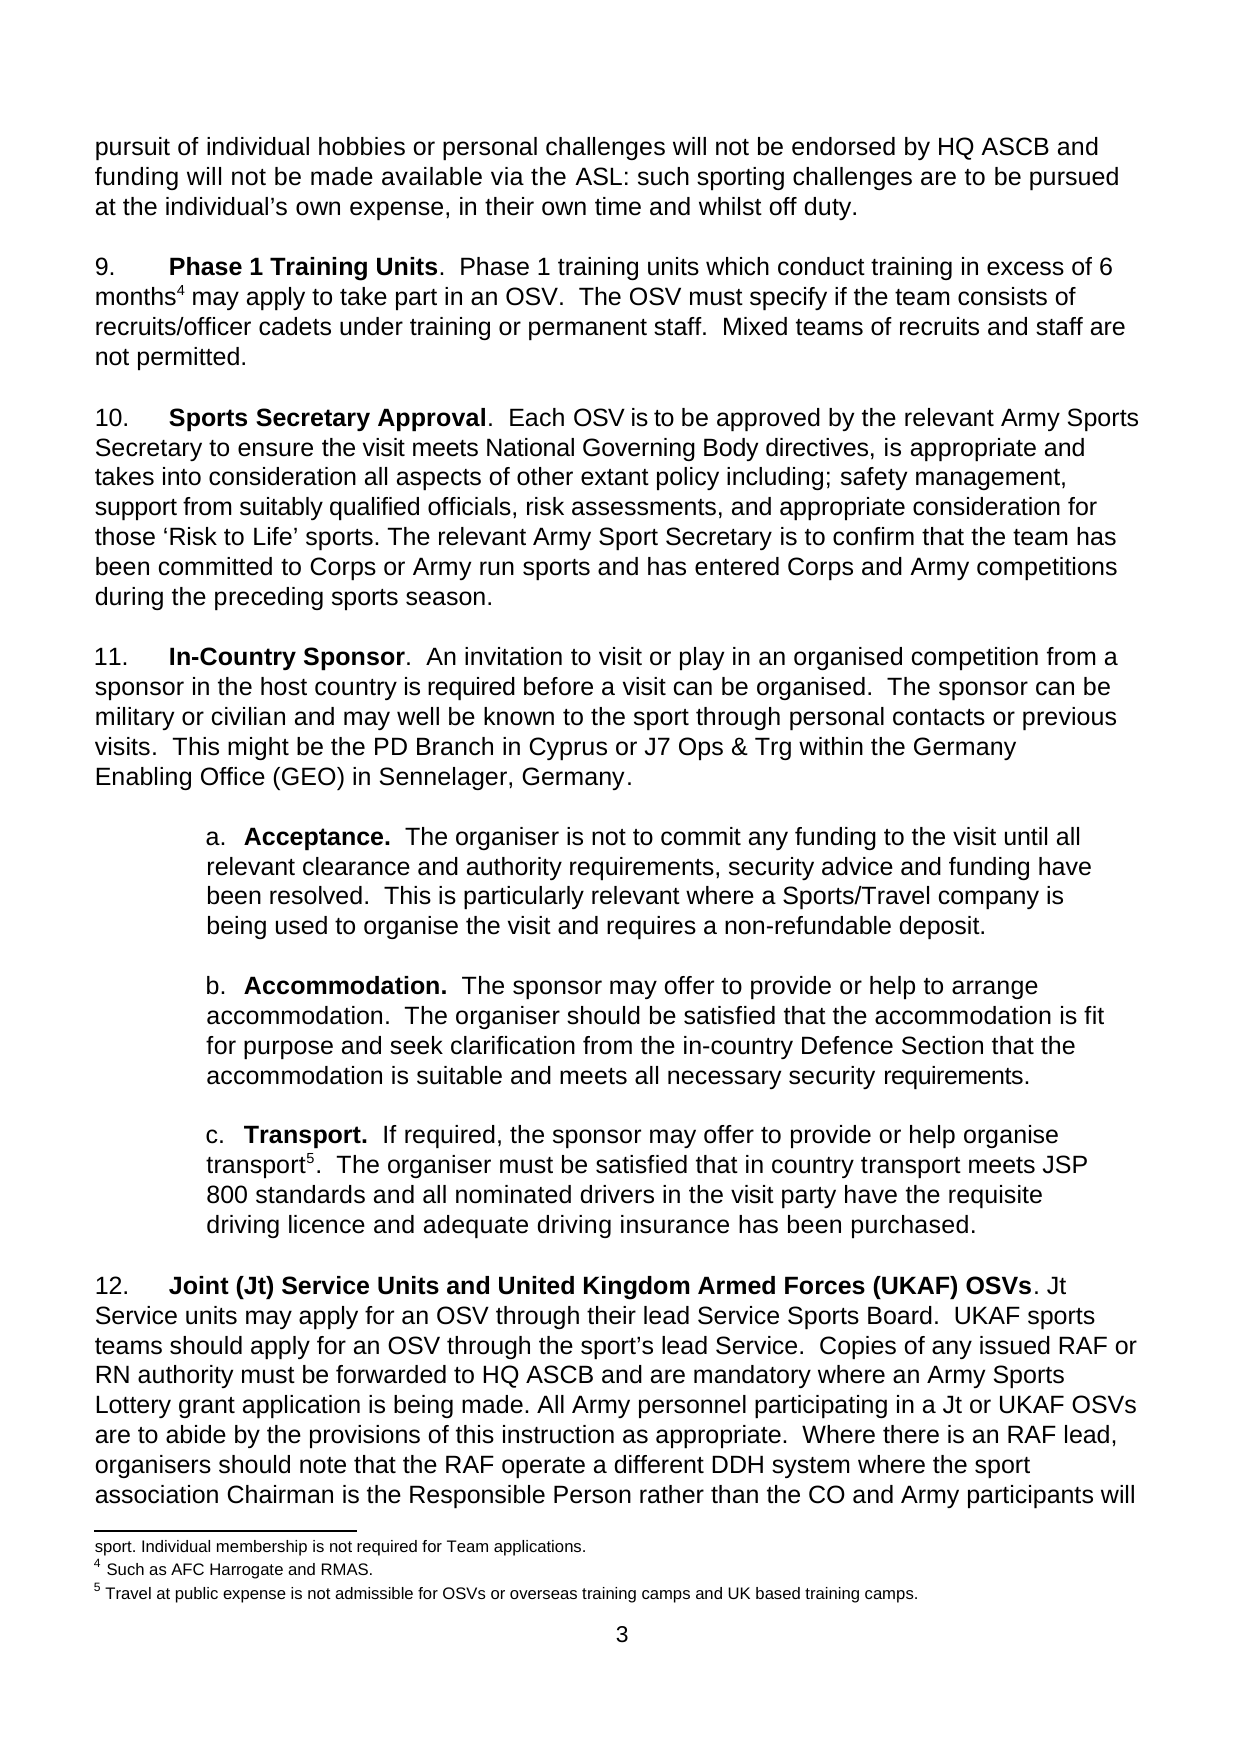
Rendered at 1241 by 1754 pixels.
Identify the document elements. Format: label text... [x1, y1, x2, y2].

list Acceptance. The organiser is not to commit any funding to the visit until all relevant clearance and authority requirements, security advice and funding have been resolved. This is particularly relevant where a Sports/Travel company is being used to organise the visit and requires a non-refundable deposit. [205, 822, 1122, 940]
list Sports Secretary Approval. Each OSV is to be approved by the relevant Army Sports Secretary to ensure the visit meets National Governing Body directives, is appropriate and takes into consideration all aspects of other extant policy including; safety management, support from suitably qualified officials, risk assessments, and appropriate consideration for those ‘Risk to Life’ sports. The relevant Army Sport Secretary is to confirm that the team has been committed to Corps or Army run sports and has entered Corps and Army competitions during the preceding sports season. [94, 403, 1143, 611]
list Phase 1 Training Units. Phase 1 training units which conduct training in excess of 6 months may apply to take part in an OSV. The OSV must specify if the team consists of recruits/officer cadets under training or permanent staff. Mixed teams of recruits and staff are not permitted. [94, 252, 1143, 371]
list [94, 1271, 1143, 1509]
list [94, 132, 1143, 220]
list Transport. If required, the sponsor may offer to provide or help organise transport. The organiser must be satisfied that in country transport meets JSP 800 standards and all nominated drivers in the visit party have the requisite driving licence and adequate driving insurance has been purchased. [205, 1121, 1122, 1239]
list In-Country Sponsor. An invitation to visit or play in an organised competition from a sponsor in the host country is required before a visit can be organised. The sponsor can be military or civilian and may well be known to the sport through personal contacts or previous visits. This might be the PD Branch in Cyprus or J7 Ops & Trg within the Germany Enabling Office (GEO) in Sennelager, Germany. [94, 642, 1122, 791]
list Accommodation. The sponsor may offer to provide or help to arrange accommodation. The organiser should be satisfied that the accommodation is fit for purpose and seek clarification from the in-country Defence Section that the accommodation is suitable and meets all necessary security requirements. [205, 971, 1122, 1089]
